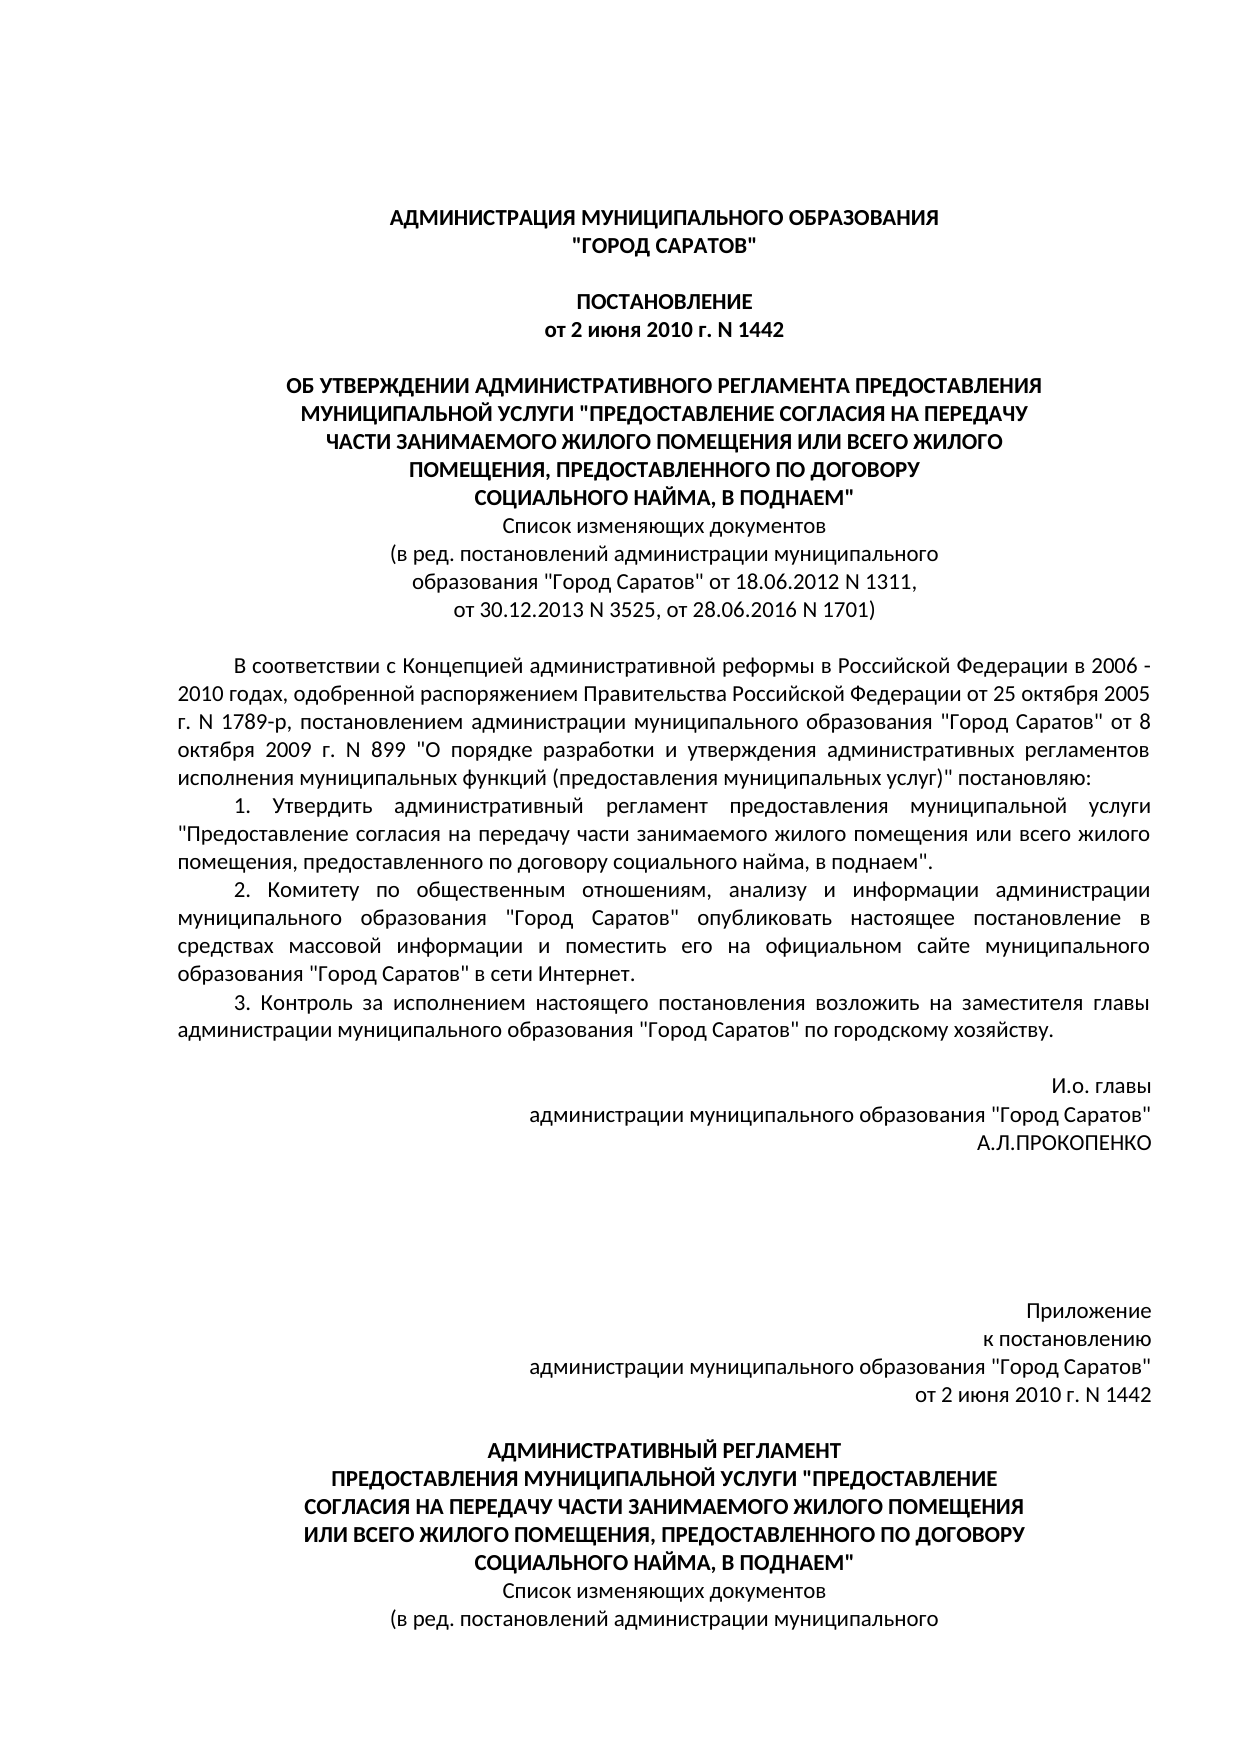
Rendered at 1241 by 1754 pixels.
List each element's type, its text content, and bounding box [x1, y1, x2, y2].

text образования "Город Саратов" от 18.06.2012 N 1311, [177, 567, 1152, 595]
text администрации муниципального образования "Город Саратов" [177, 1352, 1152, 1380]
title ПОМЕЩЕНИЯ, ПРЕДОСТАВЛЕННОГО ПО ДОГОВОРУ [177, 455, 1152, 483]
text Список изменяющих документов [177, 511, 1152, 539]
text А.Л.ПРОКОПЕНКО [177, 1128, 1152, 1156]
text И.о. главы [177, 1072, 1152, 1100]
text 1. Утвердить административный регламент предоставления муниципальной услуги "Предоставление согласия на передачу части занимаемого жилого помещения или всего жилого помещения, предоставленного по договору социального найма, в поднаем". [177, 791, 1152, 876]
title ОБ УТВЕРЖДЕНИИ АДМИНИСТРАТИВНОГО РЕГЛАМЕНТА ПРЕДОСТАВЛЕНИЯ [177, 371, 1152, 399]
text В соответствии с Концепцией административной реформы в Российской Федерации в 2006 - 2010 годах, одобренной распоряжением Правительства Российской Федерации от 25 октября 2005 г. N 1789-р, постановлением администрации муниципального образования "Город Саратов" от 8 октября 2009 г. N 899 "О порядке разработки и утверждения административных регламентов исполнения муниципальных функций (предоставления муниципальных услуг)" постановляю: [177, 651, 1152, 791]
text 3. Контроль за исполнением настоящего постановления возложить на заместителя главы администрации муниципального образования "Город Саратов" по городскому хозяйству. [177, 988, 1152, 1044]
title от 2 июня 2010 г. N 1442 [177, 315, 1152, 343]
title СОЦИАЛЬНОГО НАЙМА, В ПОДНАЕМ" [177, 1548, 1152, 1576]
title ЧАСТИ ЗАНИМАЕМОГО ЖИЛОГО ПОМЕЩЕНИЯ ИЛИ ВСЕГО ЖИЛОГО [177, 427, 1152, 455]
text 2. Комитету по общественным отношениям, анализу и информации администрации муниципального образования "Город Саратов" опубликовать настоящее постановление в средствах массовой информации и поместить его на официальном сайте муниципального образования "Город Саратов" в сети Интернет. [177, 876, 1152, 988]
title "ГОРОД САРАТОВ" [177, 231, 1152, 259]
text к постановлению [177, 1324, 1152, 1352]
text от 2 июня 2010 г. N 1442 [177, 1380, 1152, 1408]
title МУНИЦИПАЛЬНОЙ УСЛУГИ "ПРЕДОСТАВЛЕНИЕ СОГЛАСИЯ НА ПЕРЕДАЧУ [177, 399, 1152, 427]
title ИЛИ ВСЕГО ЖИЛОГО ПОМЕЩЕНИЯ, ПРЕДОСТАВЛЕННОГО ПО ДОГОВОРУ [177, 1520, 1152, 1548]
text администрации муниципального образования "Город Саратов" [177, 1100, 1152, 1128]
title СОЦИАЛЬНОГО НАЙМА, В ПОДНАЕМ" [177, 483, 1152, 511]
title ПОСТАНОВЛЕНИЕ [177, 287, 1152, 315]
title СОГЛАСИЯ НА ПЕРЕДАЧУ ЧАСТИ ЗАНИМАЕМОГО ЖИЛОГО ПОМЕЩЕНИЯ [177, 1492, 1152, 1520]
title АДМИНИСТРАЦИЯ МУНИЦИПАЛЬНОГО ОБРАЗОВАНИЯ [177, 203, 1152, 231]
text (в ред. постановлений администрации муниципального [177, 1604, 1152, 1632]
text Список изменяющих документов [177, 1576, 1152, 1604]
text (в ред. постановлений администрации муниципального [177, 539, 1152, 567]
text Приложение [177, 1296, 1152, 1324]
text от 30.12.2013 N 3525, от 28.06.2016 N 1701) [177, 595, 1152, 623]
title АДМИНИСТРАТИВНЫЙ РЕГЛАМЕНТ [177, 1436, 1152, 1464]
title ПРЕДОСТАВЛЕНИЯ МУНИЦИПАЛЬНОЙ УСЛУГИ "ПРЕДОСТАВЛЕНИЕ [177, 1464, 1152, 1492]
